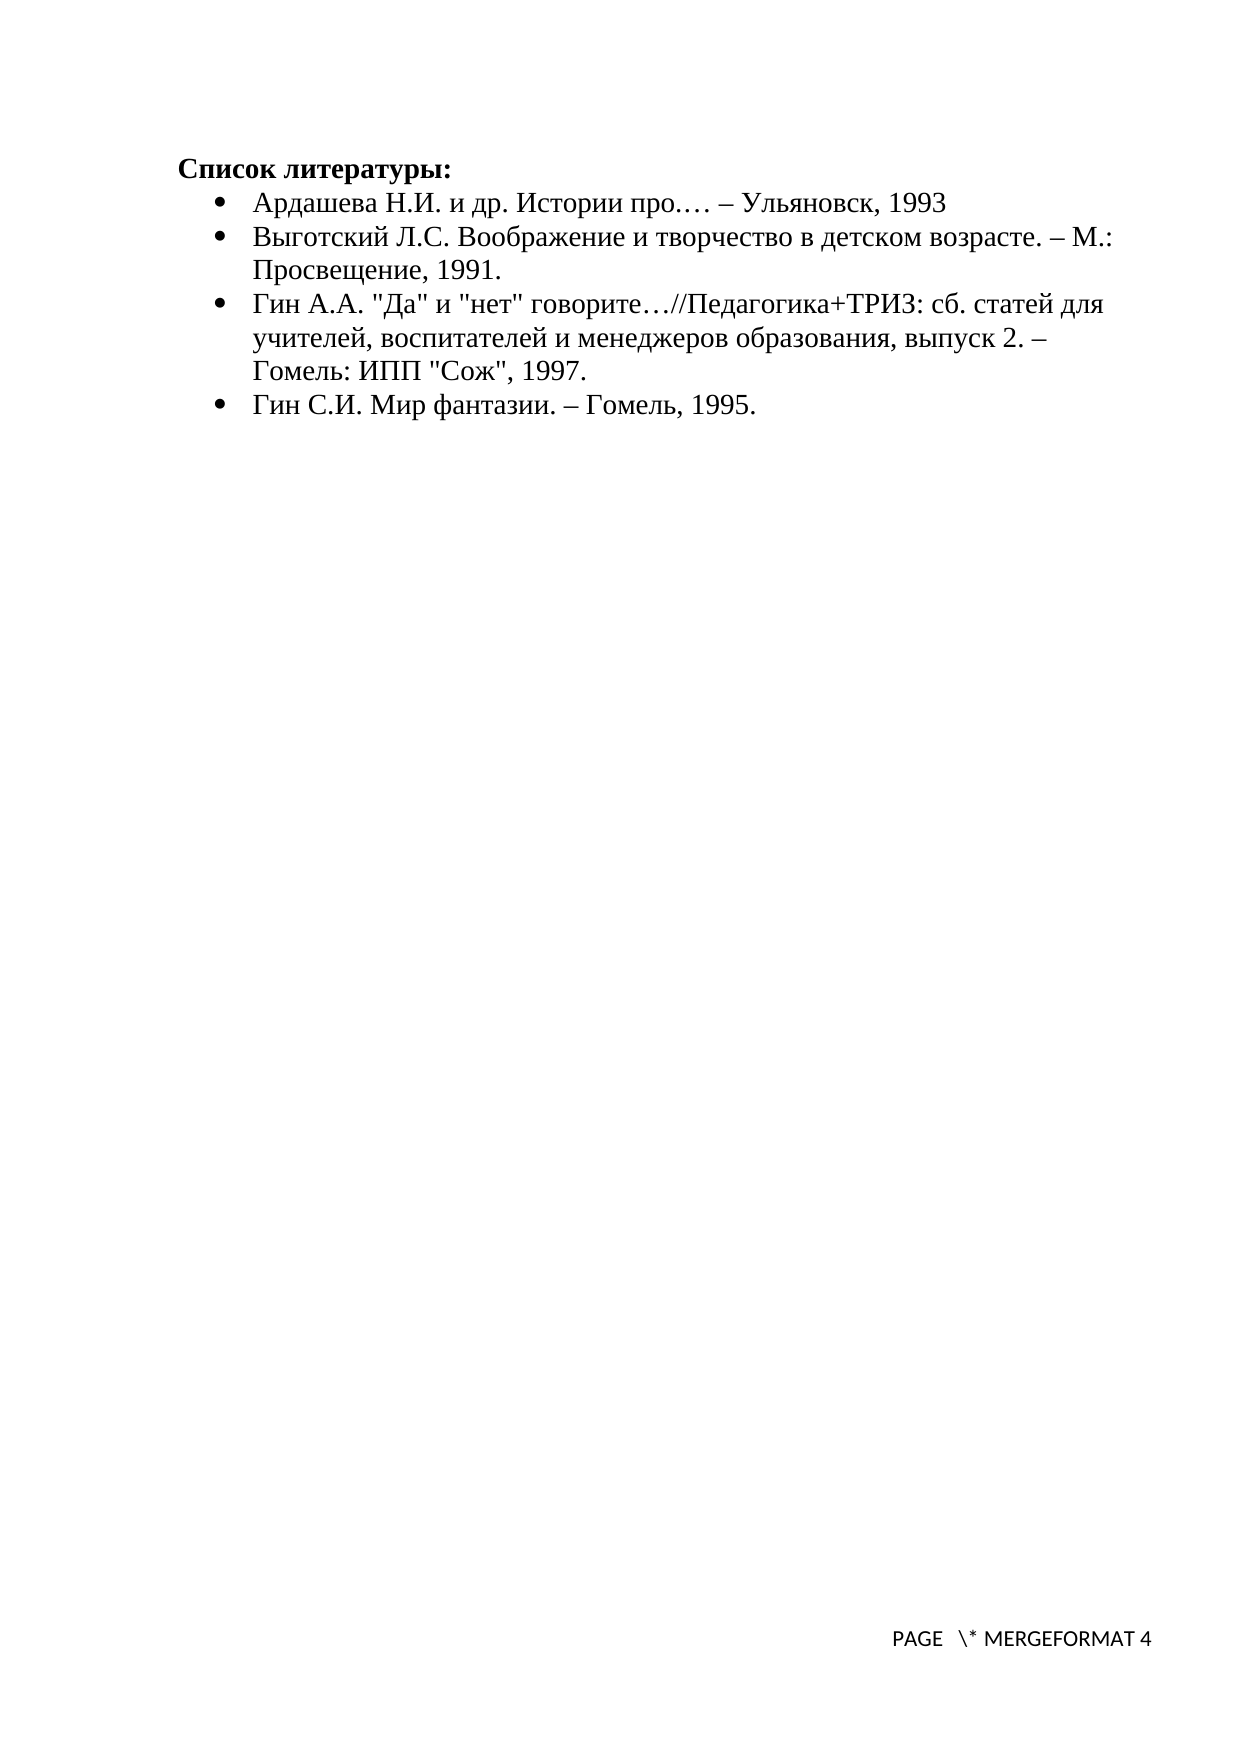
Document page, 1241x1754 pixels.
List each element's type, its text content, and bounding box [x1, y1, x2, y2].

list Гин А.А. "Да" и "нет" говорите…//Педагогика+ТРИЗ: сб. статей для учителей, воспитателей и менеджеров образования, выпуск 2. – Гомель: ИПП "Сож", 1997. [215, 286, 1152, 387]
text Список литературы: [177, 152, 1152, 185]
list Ардашева Н.И. и др. Истории про.… – Ульяновск, 1993 [215, 185, 1152, 219]
list Гин С.И. Мир фантазии. – Гомель, 1995. [215, 387, 1152, 420]
list Выготский Л.С. Воображение и творчество в детском возрасте. – М.: Просвещение, 1991. [215, 219, 1152, 286]
